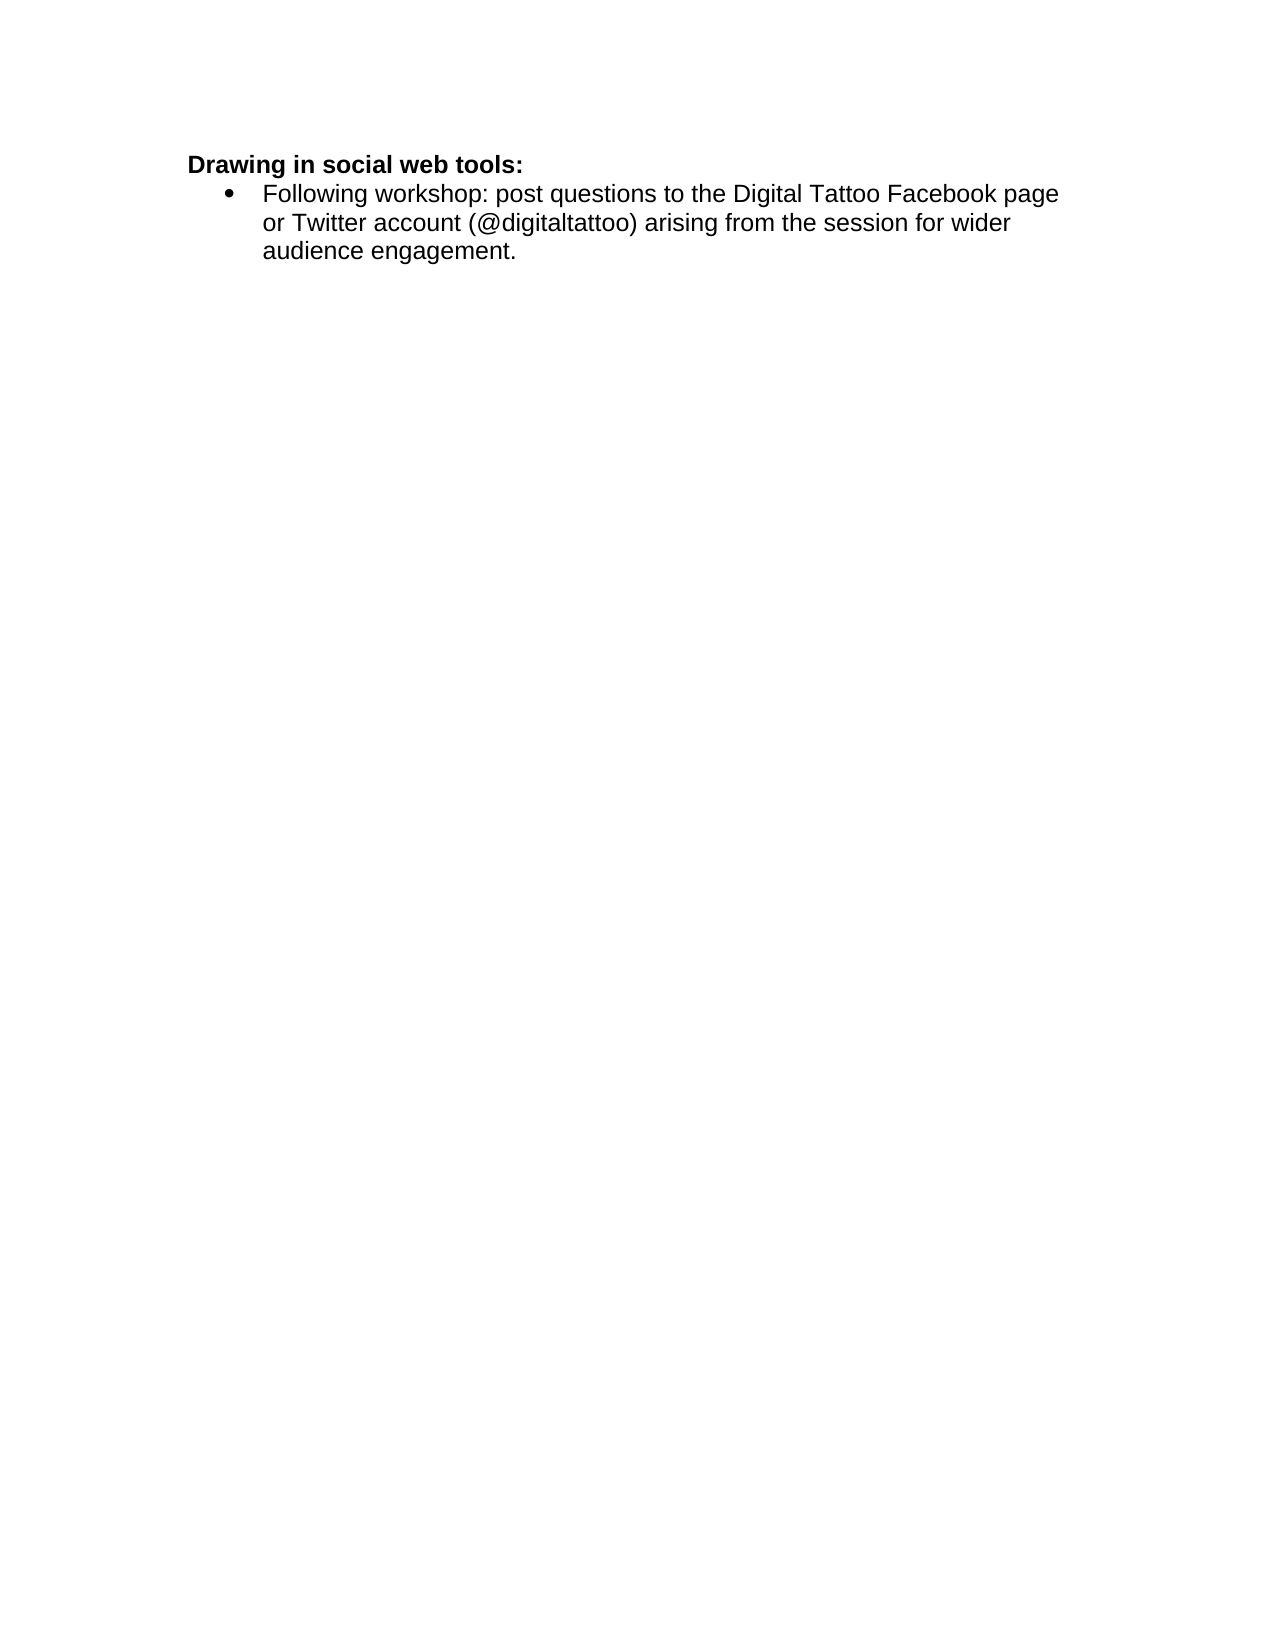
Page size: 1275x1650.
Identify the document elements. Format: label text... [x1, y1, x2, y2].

list Following workshop: post questions to the Digital Tattoo Facebook page or Twitter account (@digitaltattoo) arising from the session for wider audience engagement. [225, 179, 1087, 265]
text Drawing in social web tools: [187, 150, 1087, 179]
